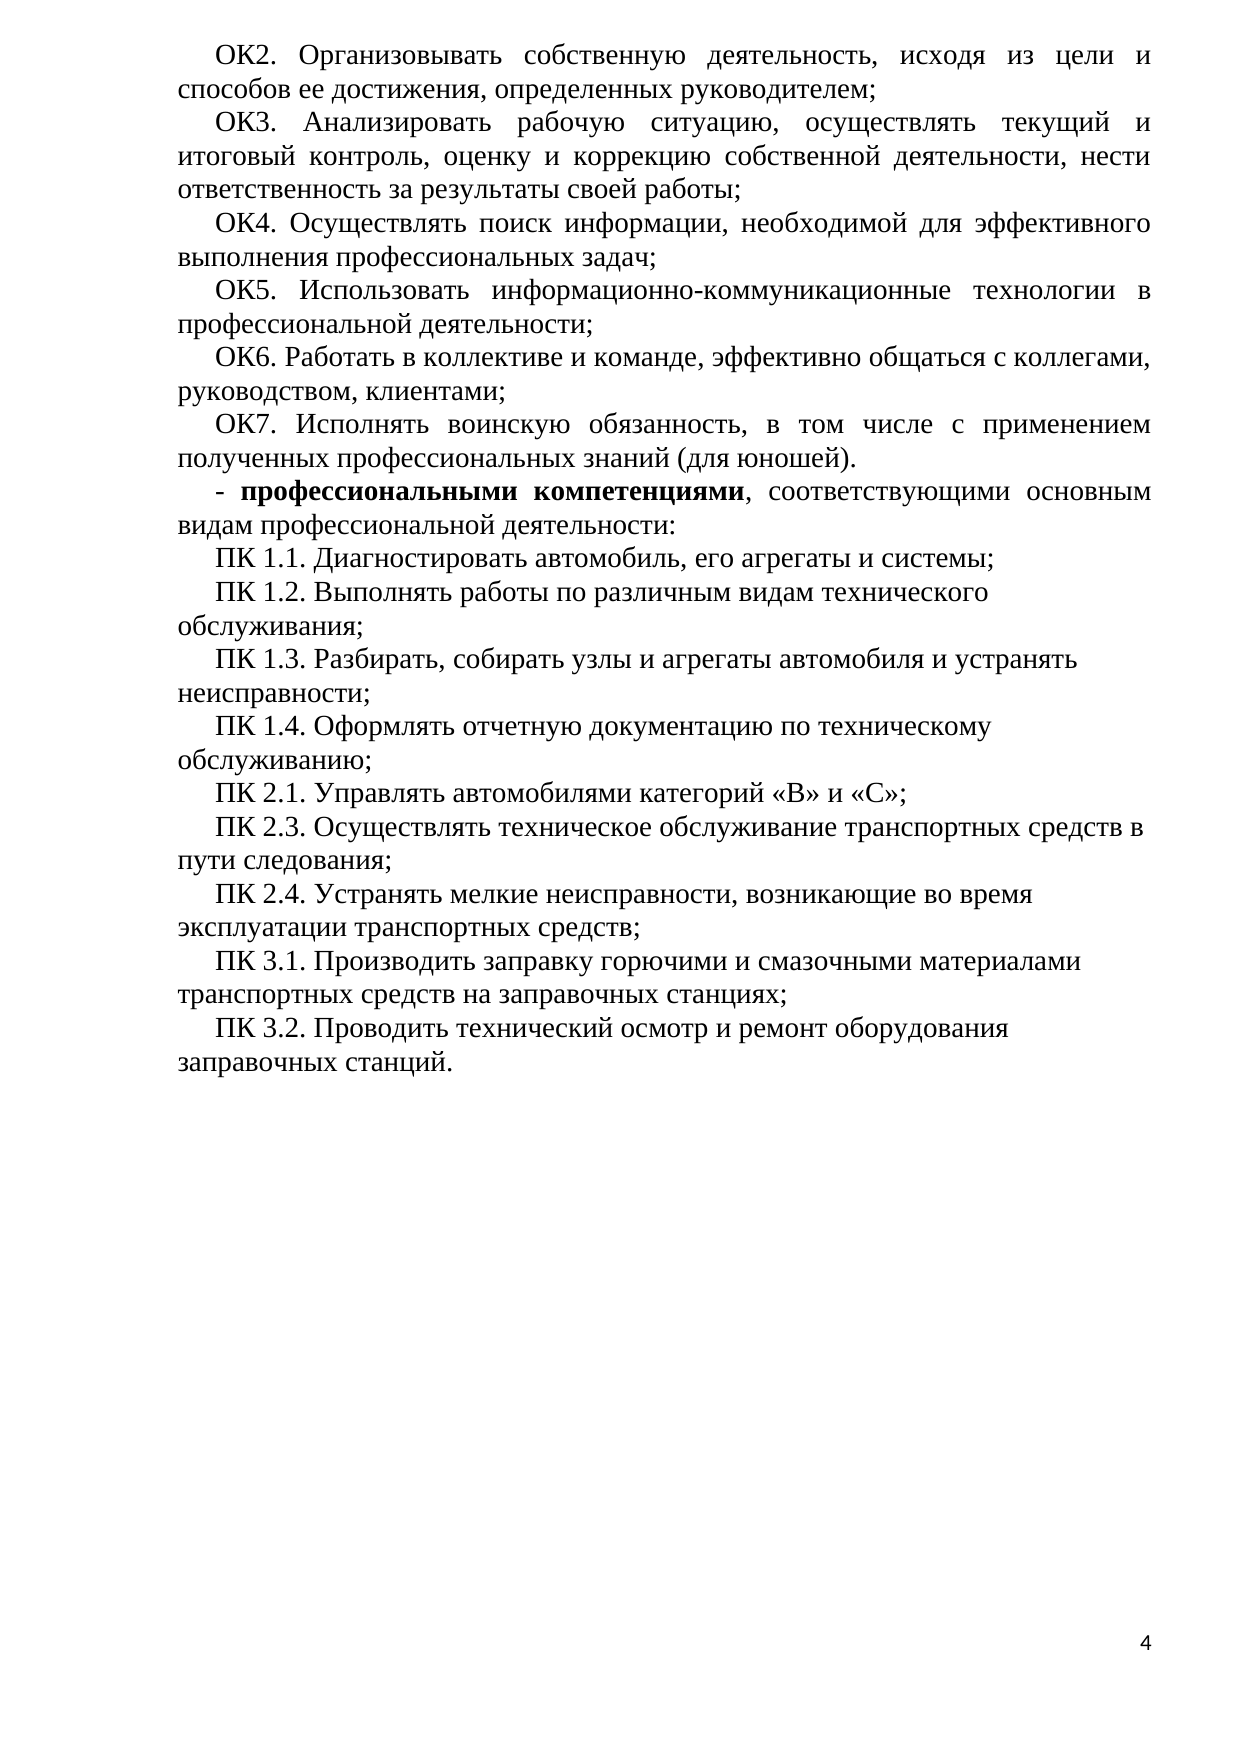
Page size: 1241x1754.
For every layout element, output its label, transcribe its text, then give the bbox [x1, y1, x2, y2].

text ОК4. Осуществлять поиск информации, необходимой для эффективного выполнения профессиональных задач; [177, 205, 1152, 272]
text ОК2. Организовывать собственную деятельность, исходя из цели и способов ее достижения, определенных руководителем; [177, 37, 1152, 104]
text ПК 2.4. Устранять мелкие неисправности, возникающие во время эксплуатации транспортных средств; [177, 876, 1152, 943]
text ПК 2.1. Управлять автомобилями категорий «В» и «С»; [177, 775, 1152, 809]
text ПК 3.2. Проводить технический осмотр и ремонт оборудования заправочных станций. [177, 1010, 1152, 1077]
text ПК 3.1. Производить заправку горючими и смазочными материалами транспортных средств на заправочных станциях; [177, 943, 1152, 1010]
text ОК3. Анализировать рабочую ситуацию, осуществлять текущий и итоговый контроль, оценку и коррекцию собственной деятельности, нести ответственность за результаты своей работы; [177, 104, 1152, 205]
text ПК 1.3. Разбирать, собирать узлы и агрегаты автомобиля и устранять неисправности; [177, 641, 1152, 708]
text ПК 2.3. Осуществлять техническое обслуживание транспортных средств в пути следования; [177, 809, 1152, 876]
text ОК7. Исполнять воинскую обязанность, в том числе с применением полученных профессиональных знаний (для юношей). [177, 406, 1152, 473]
text - профессиональными компетенциями, соответствующими основным видам профессиональной деятельности: [177, 473, 1152, 541]
text ОК6. Работать в коллективе и команде, эффективно общаться с коллегами, руководством, клиентами; [177, 339, 1152, 406]
text ПК 1.2. Выполнять работы по различным видам технического обслуживания; [177, 574, 1152, 641]
text ПК 1.4. Оформлять отчетную документацию по техническому обслуживанию; [177, 708, 1152, 775]
text ОК5. Использовать информационно-коммуникационные технологии в профессиональной деятельности; [177, 272, 1152, 339]
text ПК 1.1. Диагностировать автомобиль, его агрегаты и системы; [177, 541, 1152, 574]
